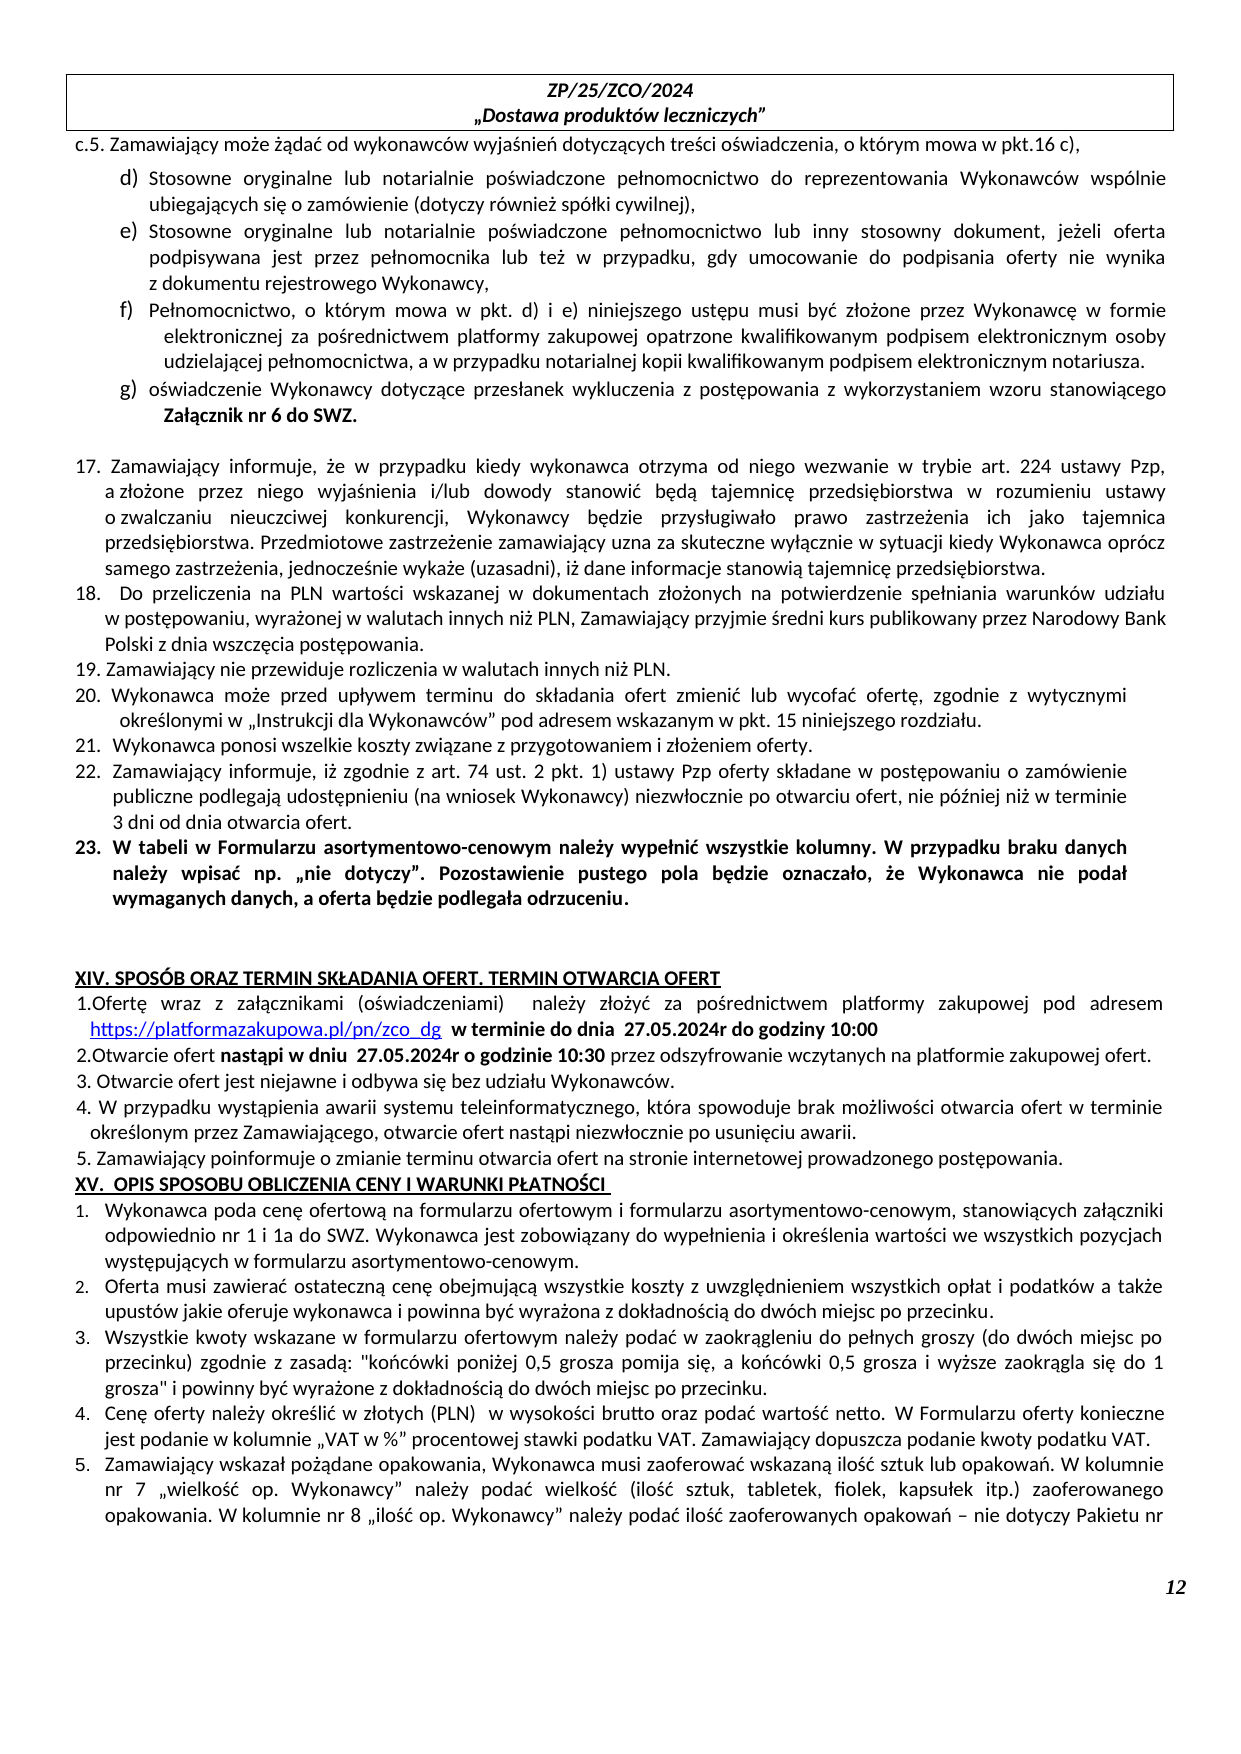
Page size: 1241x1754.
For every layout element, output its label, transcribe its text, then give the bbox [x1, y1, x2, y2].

list Zamawiający informuje, iż zgodnie z art. 74 ust. 2 pkt. 1) ustawy Pzp oferty składane w postępowaniu o zamówienie publiczne podlegają udostępnieniu (na wniosek Wykonawcy) niezwłocznie po otwarciu ofert, nie później niż w terminie 3 dni od dnia otwarcia ofert. [75, 758, 1129, 834]
list Stosowne oryginalne lub notarialnie poświadczone pełnomocnictwo lub inny stosowny dokument, jeżeli oferta podpisywana jest przez pełnomocnika lub też w przypadku, gdy umocowanie do podpisania oferty nie wynika z dokumentu rejestrowego Wykonawcy, [119, 216, 1168, 295]
text 3. Otwarcie ofert jest niejawne i odbywa się bez udziału Wykonawców. [76, 1068, 1165, 1093]
text 18. Do przeliczenia na PLN wartości wskazanej w dokumentach złożonych na potwierdzenie spełniania warunków udziału w postępowaniu, wyrażonej w walutach innych niż PLN, Zamawiający przyjmie średni kurs publikowany przez Narodowy Bank Polski z dnia wszczęcia postępowania. [75, 580, 1168, 656]
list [75, 1451, 1165, 1527]
text 20. Wykonawca może przed upływem terminu do składania ofert zmienić lub wycofać ofertę, zgodnie z wytycznymi określonymi w „Instrukcji dla Wykonawców” pod adresem wskazanym w pkt. 15 niniejszego rozdziału. [75, 682, 1129, 733]
text XV. OPIS SPOSOBU OBLICZENIA CENY I WARUNKI PŁATNOŚCI [75, 1172, 1165, 1197]
text 2.Otwarcie ofert nastąpi w dniu 27.05.2024r o godzinie 10:30 przez odszyfrowanie wczytanych na platformie zakupowej ofert. [76, 1042, 1165, 1067]
list Pełnomocnictwo, o którym mowa w pkt. d) i e) niniejszego ustępu musi być złożone przez Wykonawcę w formie elektronicznej za pośrednictwem platformy zakupowej opatrzone kwalifikowanym podpisem elektronicznym osoby udzielającej pełnomocnictwa, a w przypadku notarialnej kopii kwalifikowanym podpisem elektronicznym notariusza. [119, 295, 1168, 374]
text 19. Zamawiający nie przewiduje rozliczenia w walutach innych niż PLN. [75, 656, 1129, 682]
list Wykonawca poda cenę ofertową na formularzu ofertowym i formularzu asortymentowo-cenowym, stanowiących załączniki odpowiednio nr 1 i 1a do SWZ. Wykonawca jest zobowiązany do wypełnienia i określenia wartości we wszystkich pozycjach występujących w formularzu asortymentowo-cenowym. [75, 1197, 1165, 1273]
text XIV. SPOSÓB ORAZ TERMIN SKŁADANIA OFERT. TERMIN OTWARCIA OFERT [75, 965, 1165, 990]
list oświadczenie Wykonawcy dotyczące przesłanek wykluczenia z postępowania z wykorzystaniem wzoru stanowiącego Załącznik nr 6 do SWZ. [119, 374, 1168, 428]
list Stosowne oryginalne lub notarialnie poświadczone pełnomocnictwo do reprezentowania Wykonawców wspólnie ubiegających się o zamówienie (dotyczy również spółki cywilnej), [119, 163, 1168, 216]
list Wykonawca ponosi wszelkie koszty związane z przygotowaniem i złożeniem oferty. [75, 733, 1129, 758]
text 17. Zamawiający informuje, że w przypadku kiedy wykonawca otrzyma od niego wezwanie w trybie art. 224 ustawy Pzp, a złożone przez niego wyjaśnienia i/lub dowody stanowić będą tajemnicę przedsiębiorstwa w rozumieniu ustawy o zwalczaniu nieuczciwej konkurencji, Wykonawcy będzie przysługiwało prawo zastrzeżenia ich jako tajemnica przedsiębiorstwa. Przedmiotowe zastrzeżenie zamawiający uzna za skuteczne wyłącznie w sytuacji kiedy Wykonawca oprócz samego zastrzeżenia, jednocześnie wykaże (uzasadni), iż dane informacje stanowią tajemnicę przedsiębiorstwa. [75, 453, 1168, 580]
text c.5. Zamawiający może żądać od wykonawców wyjaśnień dotyczących treści oświadczenia, o którym mowa w pkt.16 c), [75, 131, 1165, 156]
list Oferta musi zawierać ostateczną cenę obejmującą wszystkie koszty z uwzględnieniem wszystkich opłat i podatków a także upustów jakie oferuje wykonawca i powinna być wyrażona z dokładnością do dwóch miejsc po przecinku. [75, 1273, 1165, 1324]
text 5. Zamawiający poinformuje o zmianie terminu otwarcia ofert na stronie internetowej prowadzonego postępowania. [76, 1146, 1165, 1171]
list Wszystkie kwoty wskazane w formularzu ofertowym należy podać w zaokrągleniu do pełnych groszy (do dwóch miejsc po przecinku) zgodnie z zasadą: "końcówki poniżej 0,5 grosza pomija się, a końcówki 0,5 grosza i wyższe zaokrągla się do 1 grosza" i powinny być wyrażone z dokładnością do dwóch miejsc po przecinku. [75, 1324, 1165, 1400]
text 1.Ofertę wraz z załącznikami (oświadczeniami) należy złożyć za pośrednictwem platformy zakupowej pod adresem https://platformazakupowa.pl/pn/zco_dg w terminie do dnia 27.05.2024r do godziny 10:00 [76, 990, 1165, 1041]
list W tabeli w Formularzu asortymentowo-cenowym należy wypełnić wszystkie kolumny. W przypadku braku danych należy wpisać np. „nie dotyczy”. Pozostawienie pustego pola będzie oznaczało, że Wykonawca nie podał wymaganych danych, a oferta będzie podlegała odrzuceniu. [75, 834, 1129, 911]
list Cenę oferty należy określić w złotych (PLN) w wysokości brutto oraz podać wartość netto. W Formularzu oferty konieczne jest podanie w kolumnie „VAT w %” procentowej stawki podatku VAT. Zamawiający dopuszcza podanie kwoty podatku VAT. [75, 1400, 1165, 1451]
text 4. W przypadku wystąpienia awarii systemu teleinformatycznego, która spowoduje brak możliwości otwarcia ofert w terminie określonym przez Zamawiającego, otwarcie ofert nastąpi niezwłocznie po usunięciu awarii. [76, 1094, 1165, 1145]
